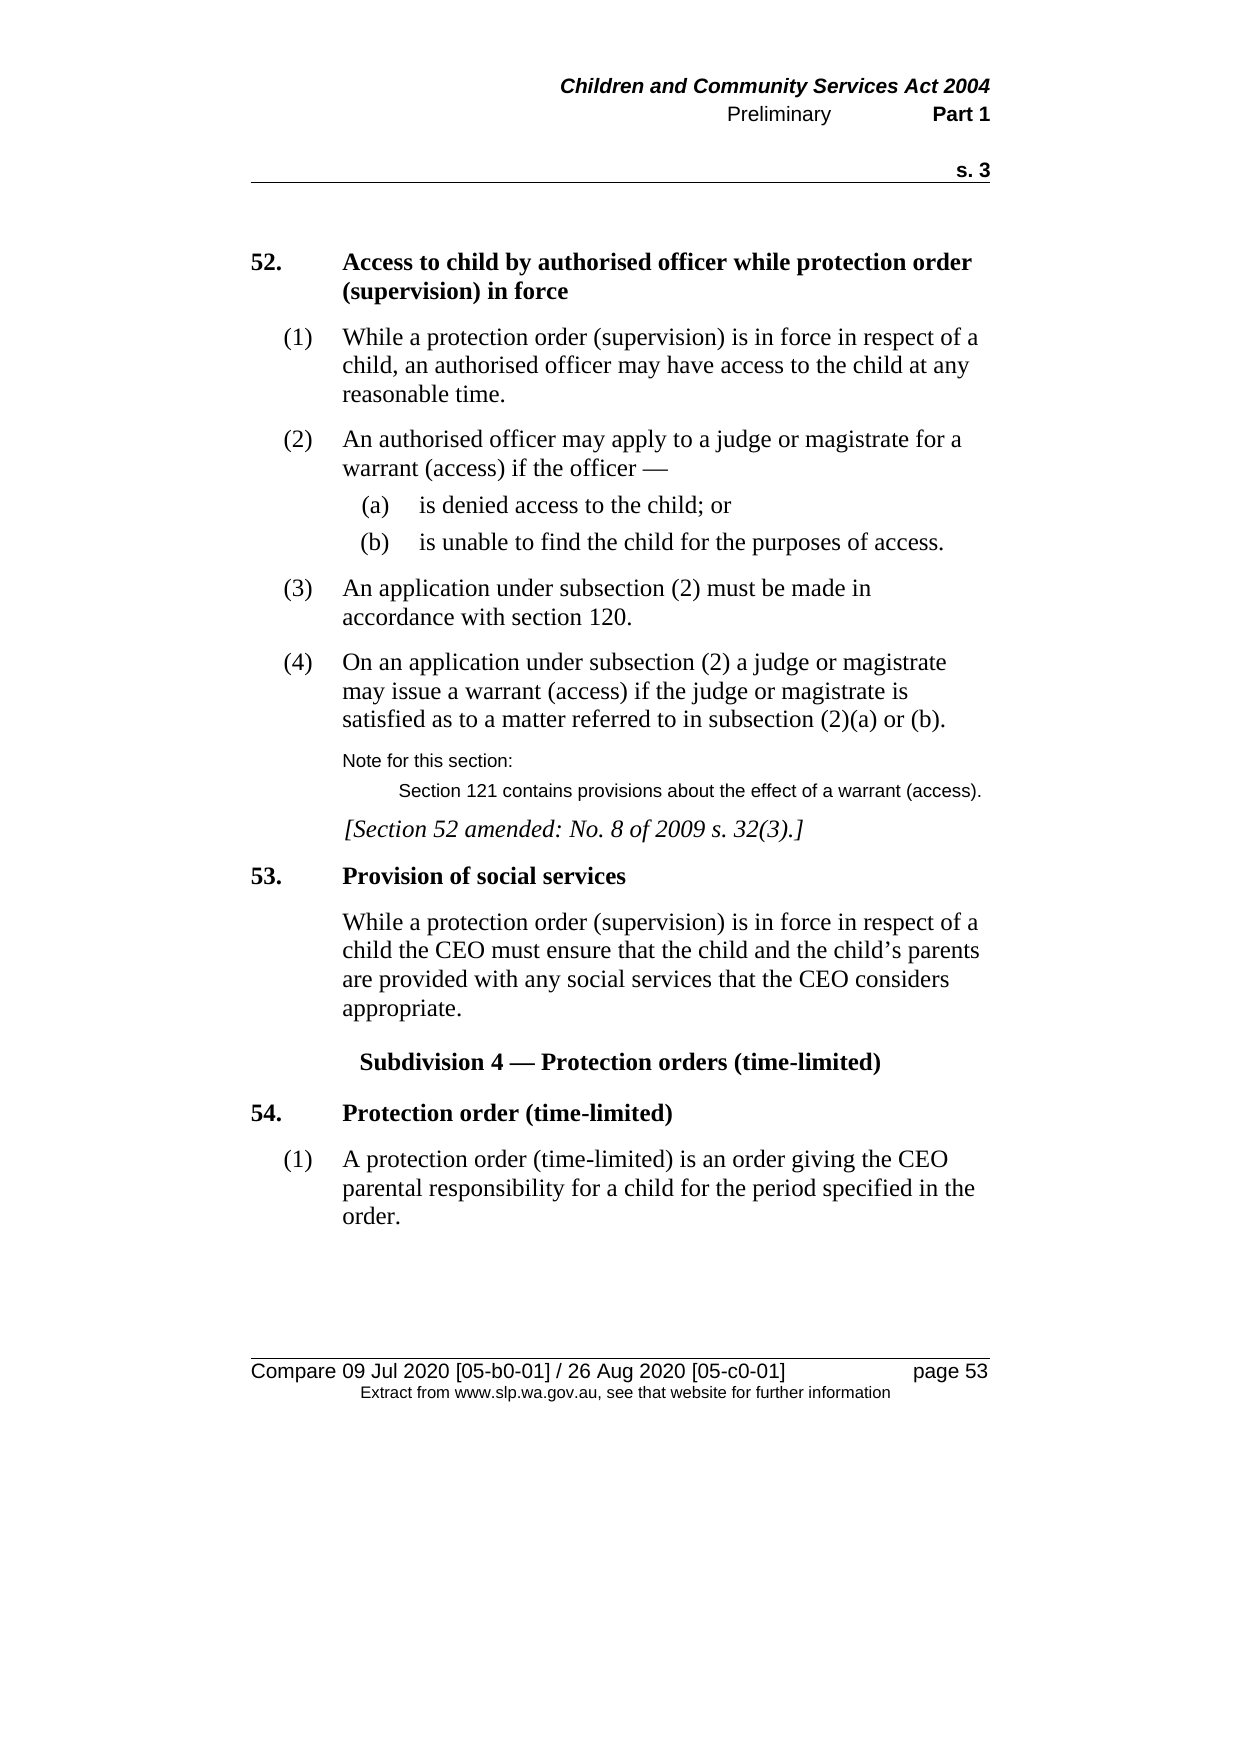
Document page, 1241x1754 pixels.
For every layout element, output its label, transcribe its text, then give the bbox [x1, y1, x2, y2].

text [Section 52 amended: No. 8 of 2009 s. 32(3).] [251, 814, 990, 843]
text While a protection order (supervision) is in force in respect of a child the CEO must ensure that the child and the child’s parents are provided with any social services that the CEO considers appropriate. [251, 907, 990, 1022]
text (2) An authorised officer may apply to a judge or magistrate for a warrant (access) if the officer — [251, 424, 990, 482]
text (3) An application under subsection (2) must be made in accordance with section 120. [251, 573, 990, 630]
subtitle 53. Provision of social services [251, 861, 990, 890]
subtitle Subdivision 4 — Protection orders (time-limited) [251, 1047, 990, 1076]
text Section 121 contains provisions about the effect of a warrant (access). [251, 780, 990, 801]
text (1) A protection order (time-limited) is an order giving the CEO parental responsibility for a child for the period specified in the order. [251, 1144, 990, 1230]
subtitle Note for this section: [251, 750, 990, 772]
subtitle 52. Access to child by authorised officer while protection order (supervision) in force [251, 247, 990, 305]
text (b) is unable to find the child for the purposes of access. [251, 527, 990, 556]
subtitle 54. Protection order (time-limited) [251, 1098, 990, 1127]
text (4) On an application under subsection (2) a judge or magistrate may issue a warrant (access) if the judge or magistrate is satisfied as to a matter referred to in subsection (2)(a) or (b). [251, 647, 990, 733]
text (1) While a protection order (supervision) is in force in respect of a child, an authorised officer may have access to the child at any reasonable time. [251, 322, 990, 408]
text (a) is denied access to the child; or [251, 490, 990, 519]
